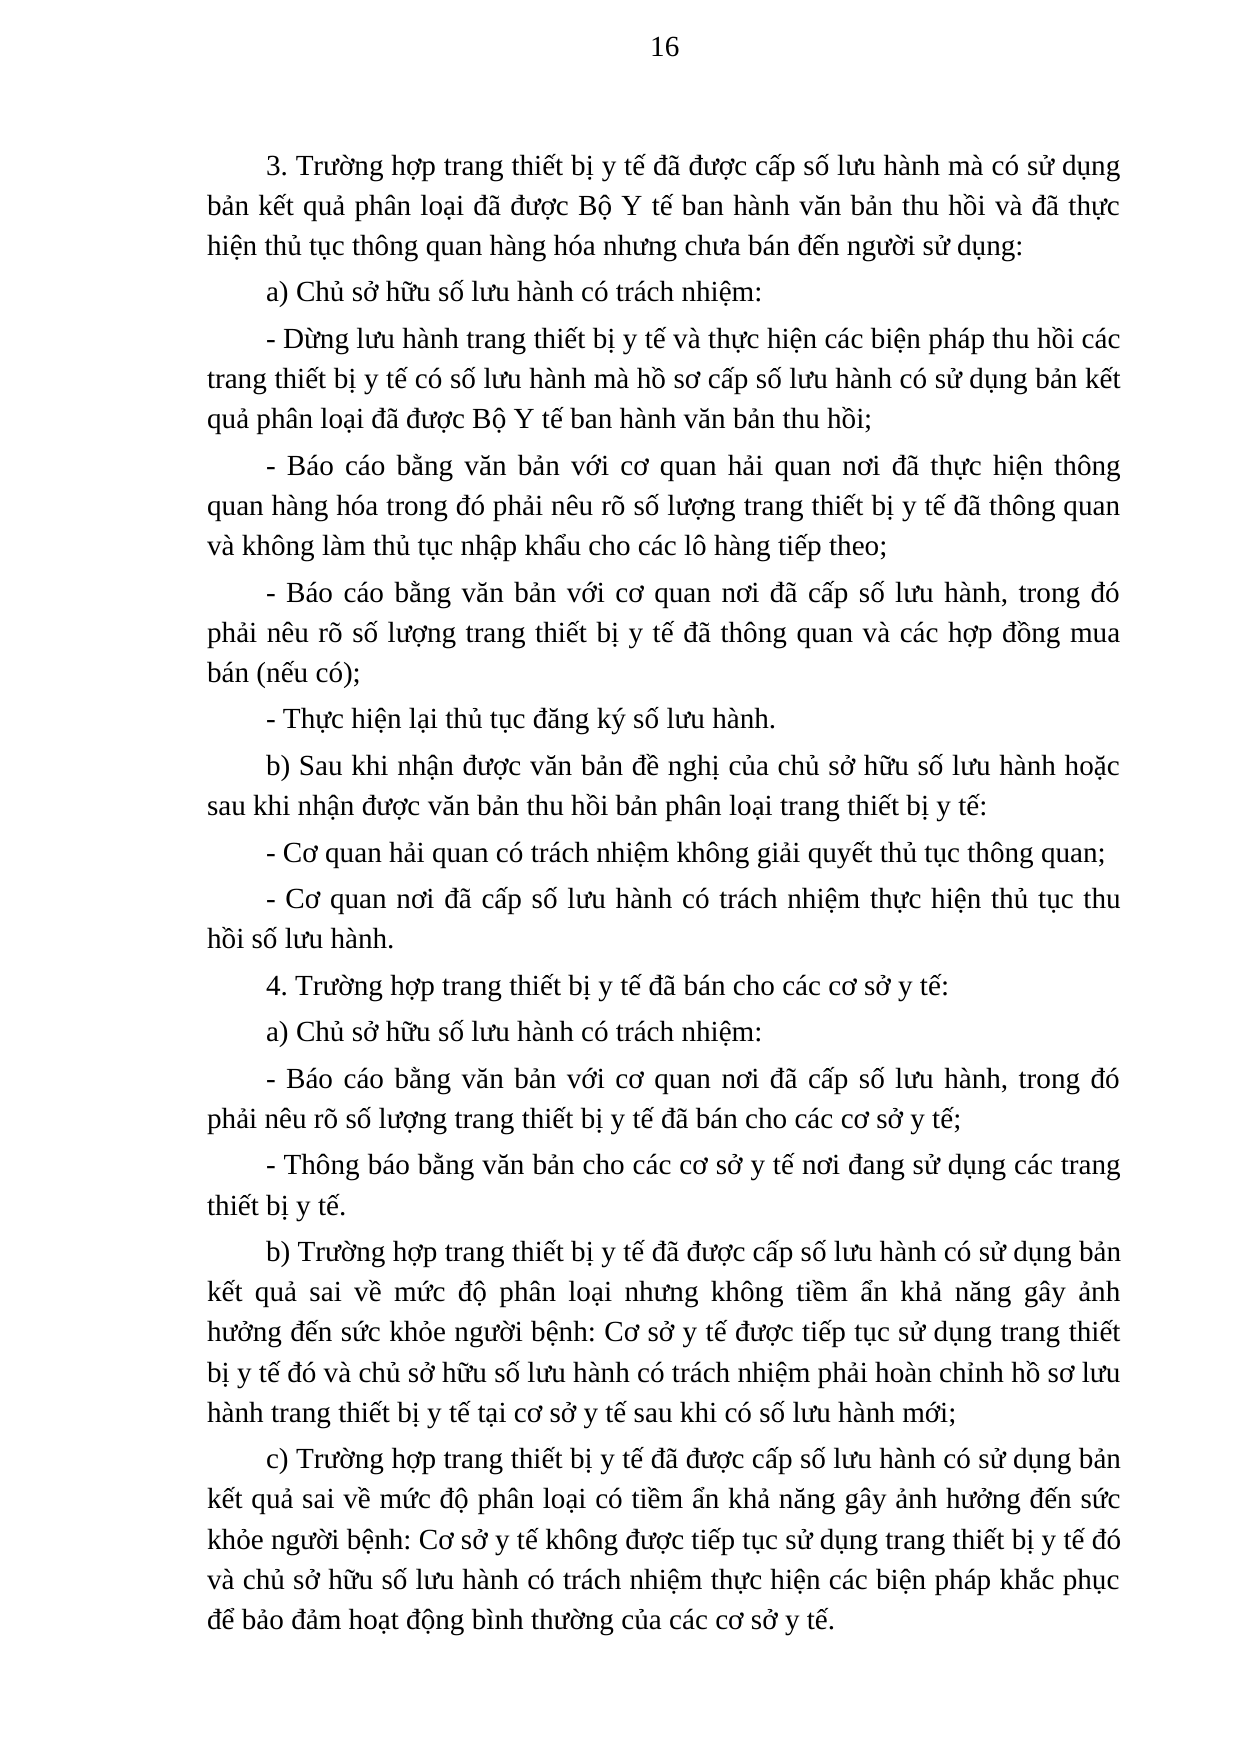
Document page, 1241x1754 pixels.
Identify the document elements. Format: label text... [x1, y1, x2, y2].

text - Báo cáo bằng văn bản với cơ quan nơi đã cấp số lưu hành, trong đó phải nêu rõ số lượng trang thiết bị y tế đã bán cho các cơ sở y tế; [207, 1061, 1122, 1134]
text - Báo cáo bằng văn bản với cơ quan nơi đã cấp số lưu hành, trong đó phải nêu rõ số lượng trang thiết bị y tế đã thông quan và các hợp đồng mua bán (nếu có); [207, 575, 1122, 689]
text 4. Trường hợp trang thiết bị y tế đã bán cho các cơ sở y tế: [207, 968, 1122, 1001]
text b) Sau khi nhận được văn bản đề nghị của chủ sở hữu số lưu hành hoặc sau khi nhận được văn bản thu hồi bản phân loại trang thiết bị y tế: [207, 748, 1122, 822]
text a) Chủ sở hữu số lưu hành có trách nhiệm: [207, 274, 1122, 308]
text - Thực hiện lại thủ tục đăng ký số lưu hành. [207, 702, 1122, 735]
text 3. Trường hợp trang thiết bị y tế đã được cấp số lưu hành mà có sử dụng bản kết quả phân loại đã được Bộ Y tế ban hành văn bản thu hồi và đã thực hiện thủ tục thông quan hàng hóa nhưng chưa bán đến người sử dụng: [207, 148, 1122, 262]
text - Cơ quan hải quan có trách nhiệm không giải quyết thủ tục thông quan; [207, 835, 1122, 868]
text - Thông báo bằng văn bản cho các cơ sở y tế nơi đang sử dụng các trang thiết bị y tế. [207, 1147, 1122, 1221]
text - Dừng lưu hành trang thiết bị y tế và thực hiện các biện pháp thu hồi các trang thiết bị y tế có số lưu hành mà hồ sơ cấp số lưu hành có sử dụng bản kết quả phân loại đã được Bộ Y tế ban hành văn bản thu hồi; [207, 321, 1122, 435]
text b) Trường hợp trang thiết bị y tế đã được cấp số lưu hành có sử dụng bản kết quả sai về mức độ phân loại nhưng không tiềm ẩn khả năng gây ảnh hưởng đến sức khỏe người bệnh: Cơ sở y tế được tiếp tục sử dụng trang thiết bị y tế đó và chủ sở hữu số lưu hành có trách nhiệm phải hoàn chỉnh hồ sơ lưu hành trang thiết bị y tế tại cơ sở y tế sau khi có số lưu hành mới; [207, 1234, 1122, 1428]
text - Cơ quan nơi đã cấp số lưu hành có trách nhiệm thực hiện thủ tục thu hồi số lưu hành. [207, 881, 1122, 955]
text - Báo cáo bằng văn bản với cơ quan hải quan nơi đã thực hiện thông quan hàng hóa trong đó phải nêu rõ số lượng trang thiết bị y tế đã thông quan và không làm thủ tục nhập khẩu cho các lô hàng tiếp theo; [207, 448, 1122, 562]
text a) Chủ sở hữu số lưu hành có trách nhiệm: [207, 1014, 1122, 1048]
text c) Trường hợp trang thiết bị y tế đã được cấp số lưu hành có sử dụng bản kết quả sai về mức độ phân loại có tiềm ẩn khả năng gây ảnh hưởng đến sức khỏe người bệnh: Cơ sở y tế không được tiếp tục sử dụng trang thiết bị y tế đó và chủ sở hữu số lưu hành có trách nhiệm thực hiện các biện pháp khắc phục để bảo đảm hoạt động bình thường của các cơ sở y tế. [207, 1441, 1122, 1636]
